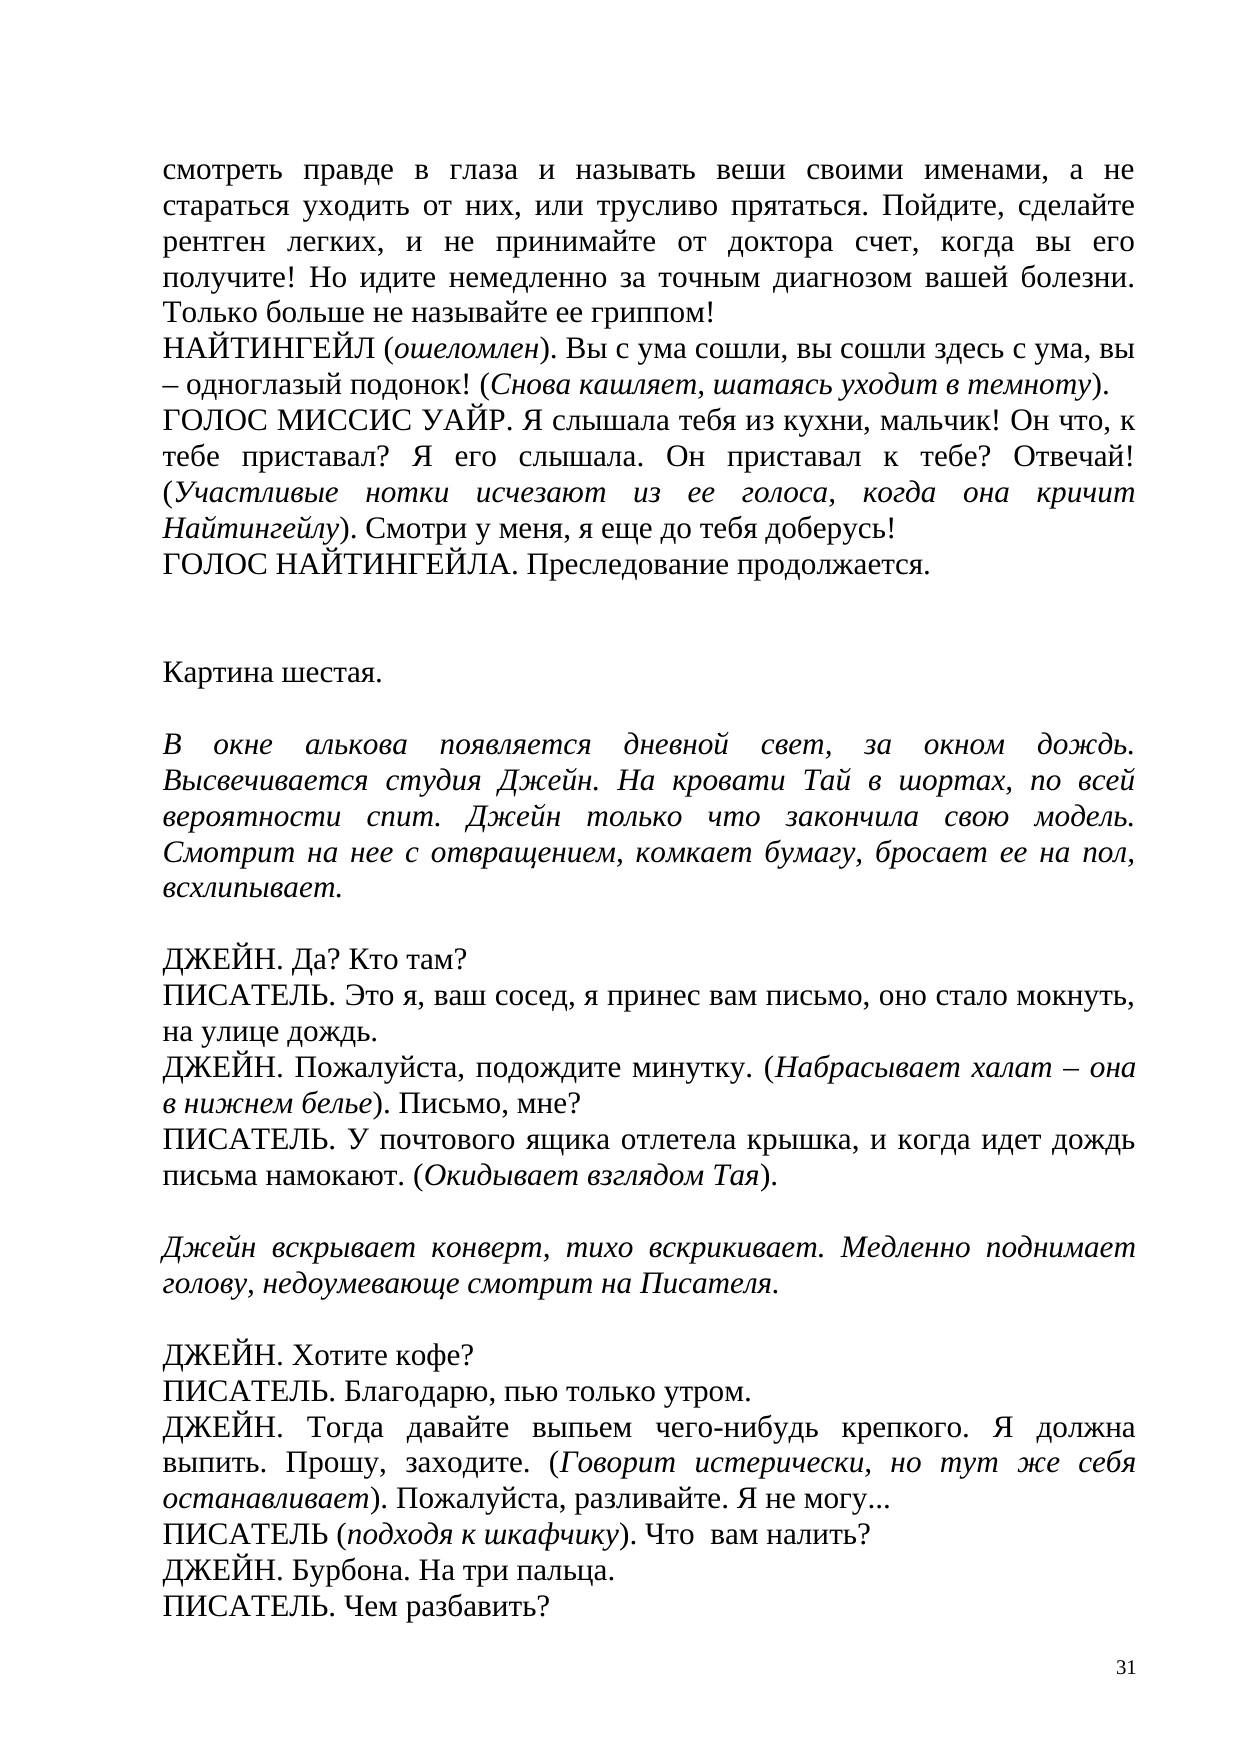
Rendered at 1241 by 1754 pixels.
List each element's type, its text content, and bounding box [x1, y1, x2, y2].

text ПИСАТЕЛЬ. Чем разбавить? [162, 1587, 1137, 1623]
text ДЖЕЙН. Бурбона. На три пальца. [162, 1552, 1137, 1587]
text ПИСАТЕЛЬ (подходя к шкафчику). Что вам налить? [162, 1516, 1137, 1552]
text ПИСАТЕЛЬ. Это я, ваш сосед, я принес вам письмо, оно стало мокнуть, на улице дождь. [162, 977, 1137, 1048]
text ГОЛОС НАЙТИНГЕЙЛА. Преследование продолжается. [162, 545, 1137, 581]
text Джейн вскрывает конверт, тихо вскрикивает. Медленно поднимает голову, недоумевающе смотрит на Писателя. [162, 1228, 1137, 1300]
text НАЙТИНГЕЙЛ (ошеломлен). Вы с ума сошли, вы сошли здесь с ума, вы – одноглазый подонок! (Снова кашляет, шатаясь уходит в темноту). [162, 330, 1137, 402]
text ДЖЕЙН. Хотите кофе? [162, 1336, 1137, 1372]
text ПИСАТЕЛЬ. Благодарю, пью только утром. [162, 1372, 1137, 1408]
text Картина шестая. [162, 653, 1137, 689]
text ПИСАТЕЛЬ. У почтового ящика отлетела крышка, и когда идет дождь письма намокают. (Окидывает взглядом Тая). [162, 1120, 1137, 1192]
text В окне алькова появляется дневной свет, за окном дождь. Высвечивается студия Джейн. На кровати Тай в шортах, по всей вероятности спит. Джейн только что закончила свою модель. Смотрит на нее с отвращением, комкает бумагу, бросает ее на пол, всхлипывает. [162, 725, 1137, 905]
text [162, 150, 1137, 330]
text ДЖЕЙН. Пожалуйста, подождите минутку. (Набрасывает халат – она в нижнем белье). Письмо, мне? [162, 1048, 1137, 1120]
text ГОЛОС МИССИС УАЙР. Я слышала тебя из кухни, мальчик! Он что, к тебе приставал? Я его слышала. Он приставал к тебе? Отвечай! (Участливые нотки исчезают из ее голоса, когда она кричит Найтингейлу). Смотри у меня, я еще до тебя доберусь! [162, 402, 1137, 545]
text ДЖЕЙН. Тогда давайте выпьем чего-нибудь крепкого. Я должна выпить. Прошу, заходите. (Говорит истерически, но тут же себя останавливает). Пожалуйста, разливайте. Я не могу... [162, 1408, 1137, 1516]
text ДЖЕЙН. Да? Кто там? [162, 941, 1137, 977]
